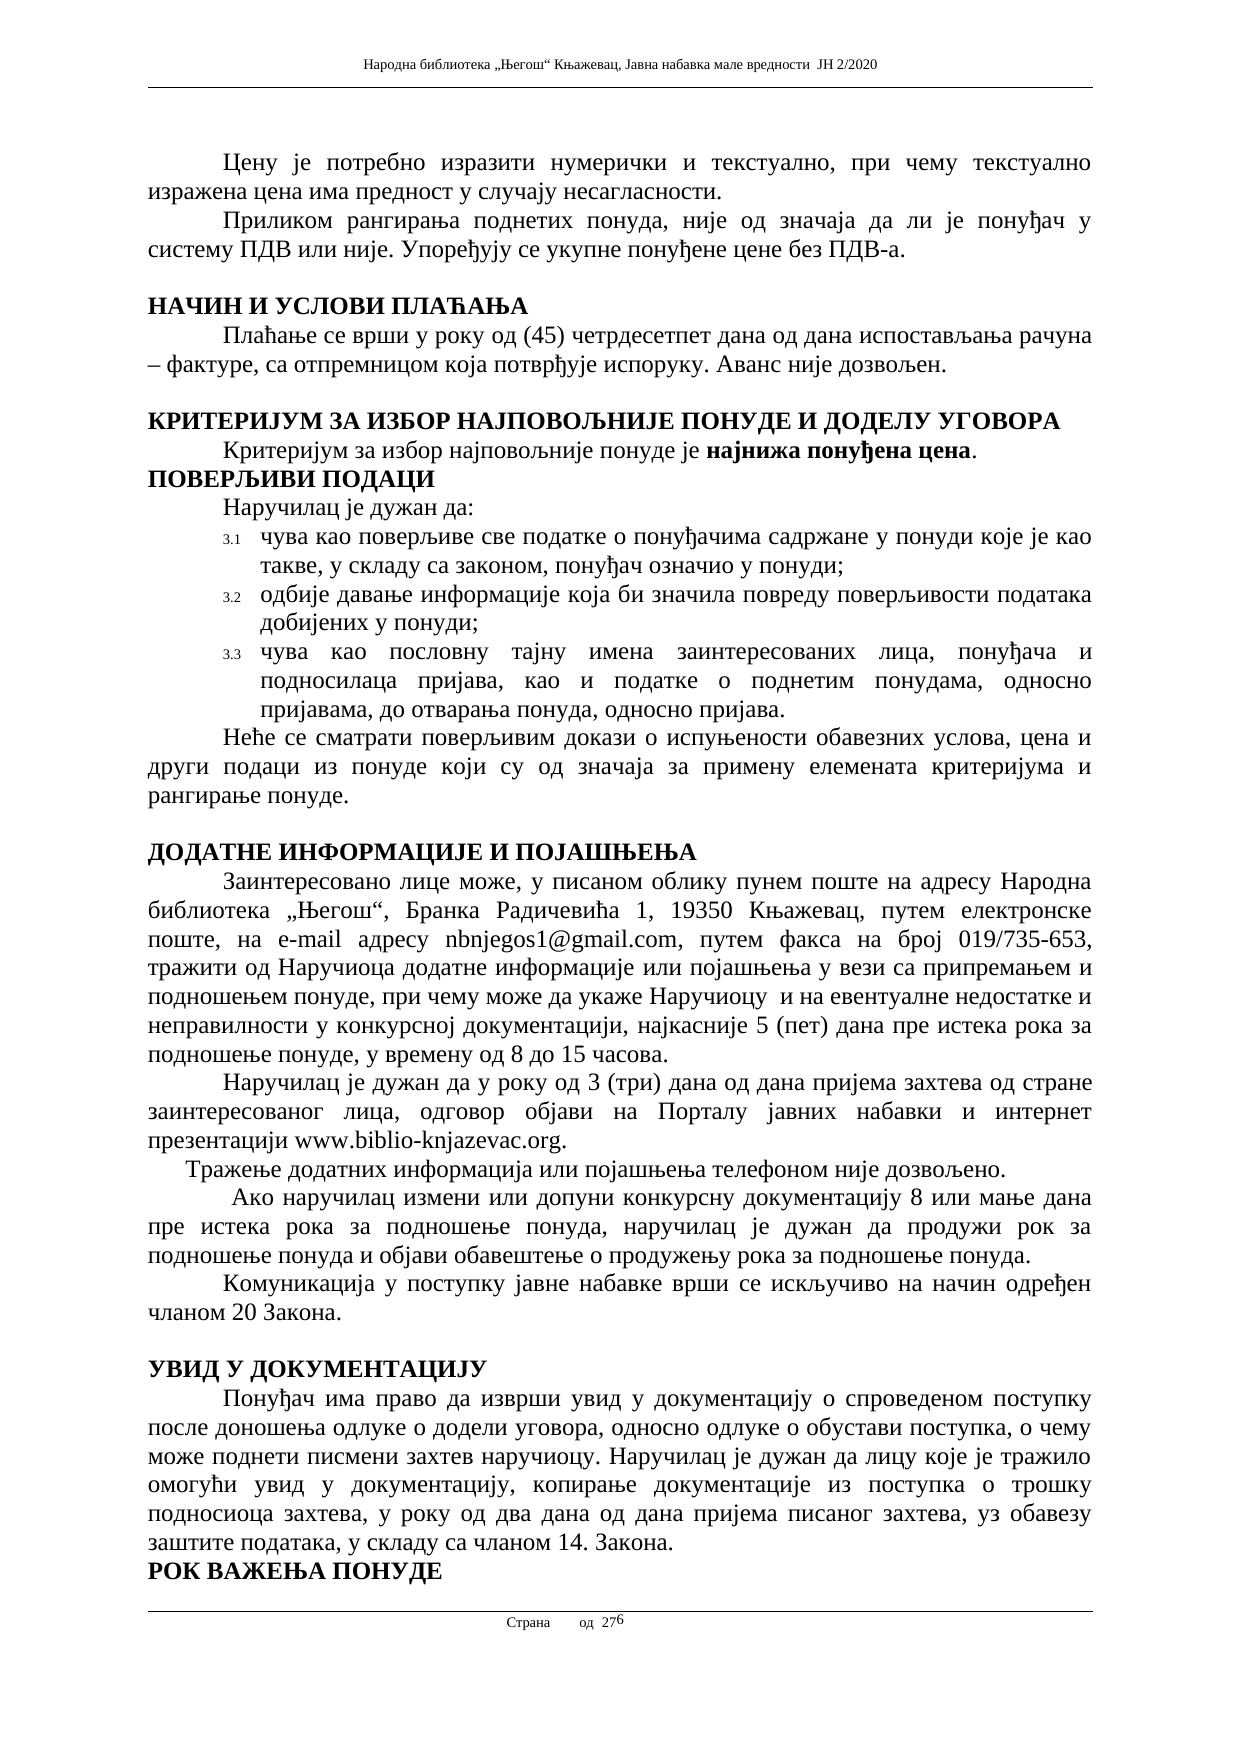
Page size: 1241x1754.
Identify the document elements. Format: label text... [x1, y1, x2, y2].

text Критеријум за избор најповољније понуде је најнижа понуђена цена. [148, 435, 1093, 464]
text Ако наручилац измени или допуни конкурсну документацију 8 или мање дана пре истека рока за подношење понуда, наручилац је дужан да продужи рок за подношење понуда и објави обавештење о продужењу рока за подношење понуда. [148, 1182, 1093, 1269]
text Заинтересовано лице може, у писаном облику пунем поште на адресу Народна библиотека „Његош“, Бранка Радичевића 1, 19350 Књажевац, путем електронске поште, на e-mail адресу nbnjegos1@gmail.com, путем факса на број 019/735-653, тражити од Наручиоца додатне информације или појашњења у вези са припремањем и подношењем понуде, при чему може да укаже Наручиоцу и на евентуалне недостатке и неправилности у конкурсној документацији, најкасније 5 (пет) дана пре истека рока за подношење понуде, у времену од 8 до 15 часова. [148, 866, 1093, 1067]
text Наручилац је дужан да: [148, 492, 1093, 521]
text Неће се сматрати поверљивим докази о испуњености обавезних услова, цена и други подаци из понуде који су од значаја за примену елемената критеријума и рангирање понуде. [148, 722, 1093, 809]
subtitle УВИД У ДОКУМЕНТАЦИЈУ [148, 1354, 1093, 1383]
text ДОДАТНЕ ИНФОРМАЦИЈЕ И ПОЈАШЊЕЊА [148, 837, 1093, 866]
text Наручилац је дужан да у року од 3 (три) дана од дана пријема захтева од стране заинтересованог лица, одговор објави на Порталу јавних набавки и интернет презентацији www.biblio-knjazevac.org. [148, 1067, 1093, 1154]
text НАЧИН И УСЛОВИ ПЛАЋАЊА [148, 291, 1093, 320]
text Комуникација у поступку јавне набавке врши се искључиво на начин одређен чланом 20 Закона. [148, 1269, 1093, 1326]
list чува као поверљиве све податке о понуђачима садржане у понуди које је као такве, у складу са законом, понуђач означио у понуди; [223, 521, 1093, 579]
text Плаћање се врши у року од (45) четрдесетпет дана од дана испостављања рачуна – фактуре, са отпремницом која потврђује испоруку. Аванс није дозвољен. [148, 320, 1093, 377]
text РОК ВАЖЕЊА ПОНУДЕ [148, 1556, 1093, 1584]
list чува као пословну тајну имена заинтересованих лица, понуђача и подносилаца пријава, као и податке о поднетим понудама, односно пријавама, до отварања понуда, односно пријава. [223, 636, 1093, 722]
text ПОВЕРЉИВИ ПОДАЦИ [148, 464, 1093, 492]
text Тражење додатних информација или појашњења телефоном није дозвољено. [148, 1154, 1093, 1182]
list одбије давање информације која би значила повреду поверљивости података добијених у понуди; [223, 579, 1093, 636]
text КРИТЕРИЈУМ ЗА ИЗБОР НАЈПОВОЉНИЈЕ ПОНУДЕ И ДОДЕЛУ УГОВОРА [148, 406, 1093, 435]
text Понуђач има право да изврши увид у документацију о спроведеном поступку после доношења одлуке о додели уговора, односно одлуке о обустави поступка, о чему може поднети писмени захтев наручиоцу. Наручилац је дужан да лицу које је тражило омогући увид у документацију, копирање документације из поступка о трошку подносиоца захтева, у року од два дана од дана пријема писаног захтева, уз обавезу заштите података, у складу са чланом 14. Закона. [148, 1383, 1093, 1556]
text Цену је потребно изразити нумерички и текстуално, при чему текстуално изражена цена има предност у случају несагласности. [148, 147, 1093, 205]
text Приликом рангирања поднетих понуда, није од значаја да ли је понуђач у систему ПДВ или није. Упоређују се укупне понуђене цене без ПДВ-а. [148, 205, 1093, 262]
